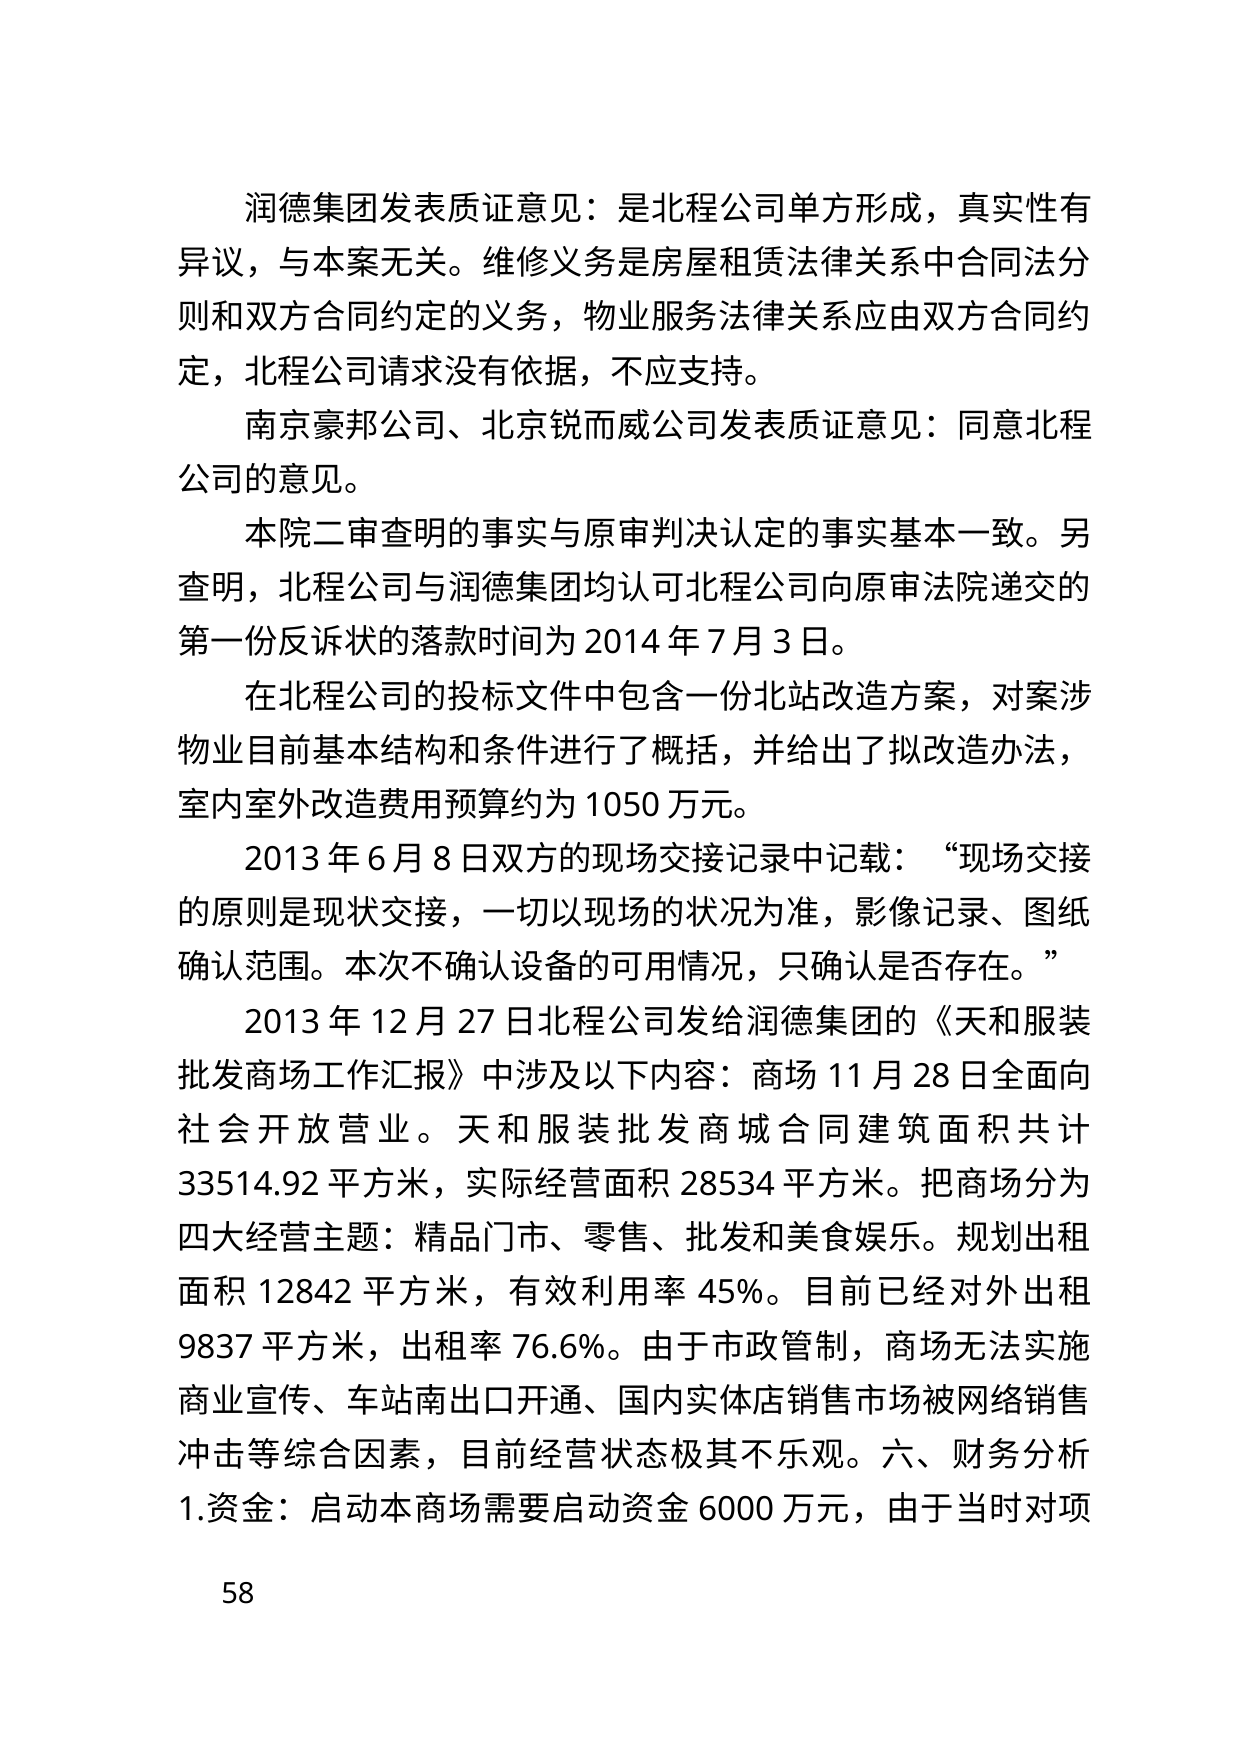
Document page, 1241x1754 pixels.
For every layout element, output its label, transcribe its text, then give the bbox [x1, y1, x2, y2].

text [177, 990, 1092, 1531]
text 南京豪邦公司、北京锐而威公司发表质证意见：同意北程公司的意见。 [177, 394, 1092, 502]
text 在北程公司的投标文件中包含一份北站改造方案，对案涉物业目前基本结构和条件进行了概括，并给出了拟改造办法，室内室外改造费用预算约为1050万元。 [177, 665, 1092, 827]
text 润德集团发表质证意见：是北程公司单方形成，真实性有异议，与本案无关。维修义务是房屋租赁法律关系中合同法分则和双方合同约定的义务，物业服务法律关系应由双方合同约定，北程公司请求没有依据，不应支持。 [177, 177, 1092, 394]
text 2013年6月8日双方的现场交接记录中记载：“现场交接的原则是现状交接，一切以现场的状况为准，影像记录、图纸确认范围。本次不确认设备的可用情况，只确认是否存在。” [177, 827, 1092, 990]
text 本院二审查明的事实与原审判决认定的事实基本一致。另查明，北程公司与润德集团均认可北程公司向原审法院递交的第一份反诉状的落款时间为2014年7月3日。 [177, 502, 1092, 665]
